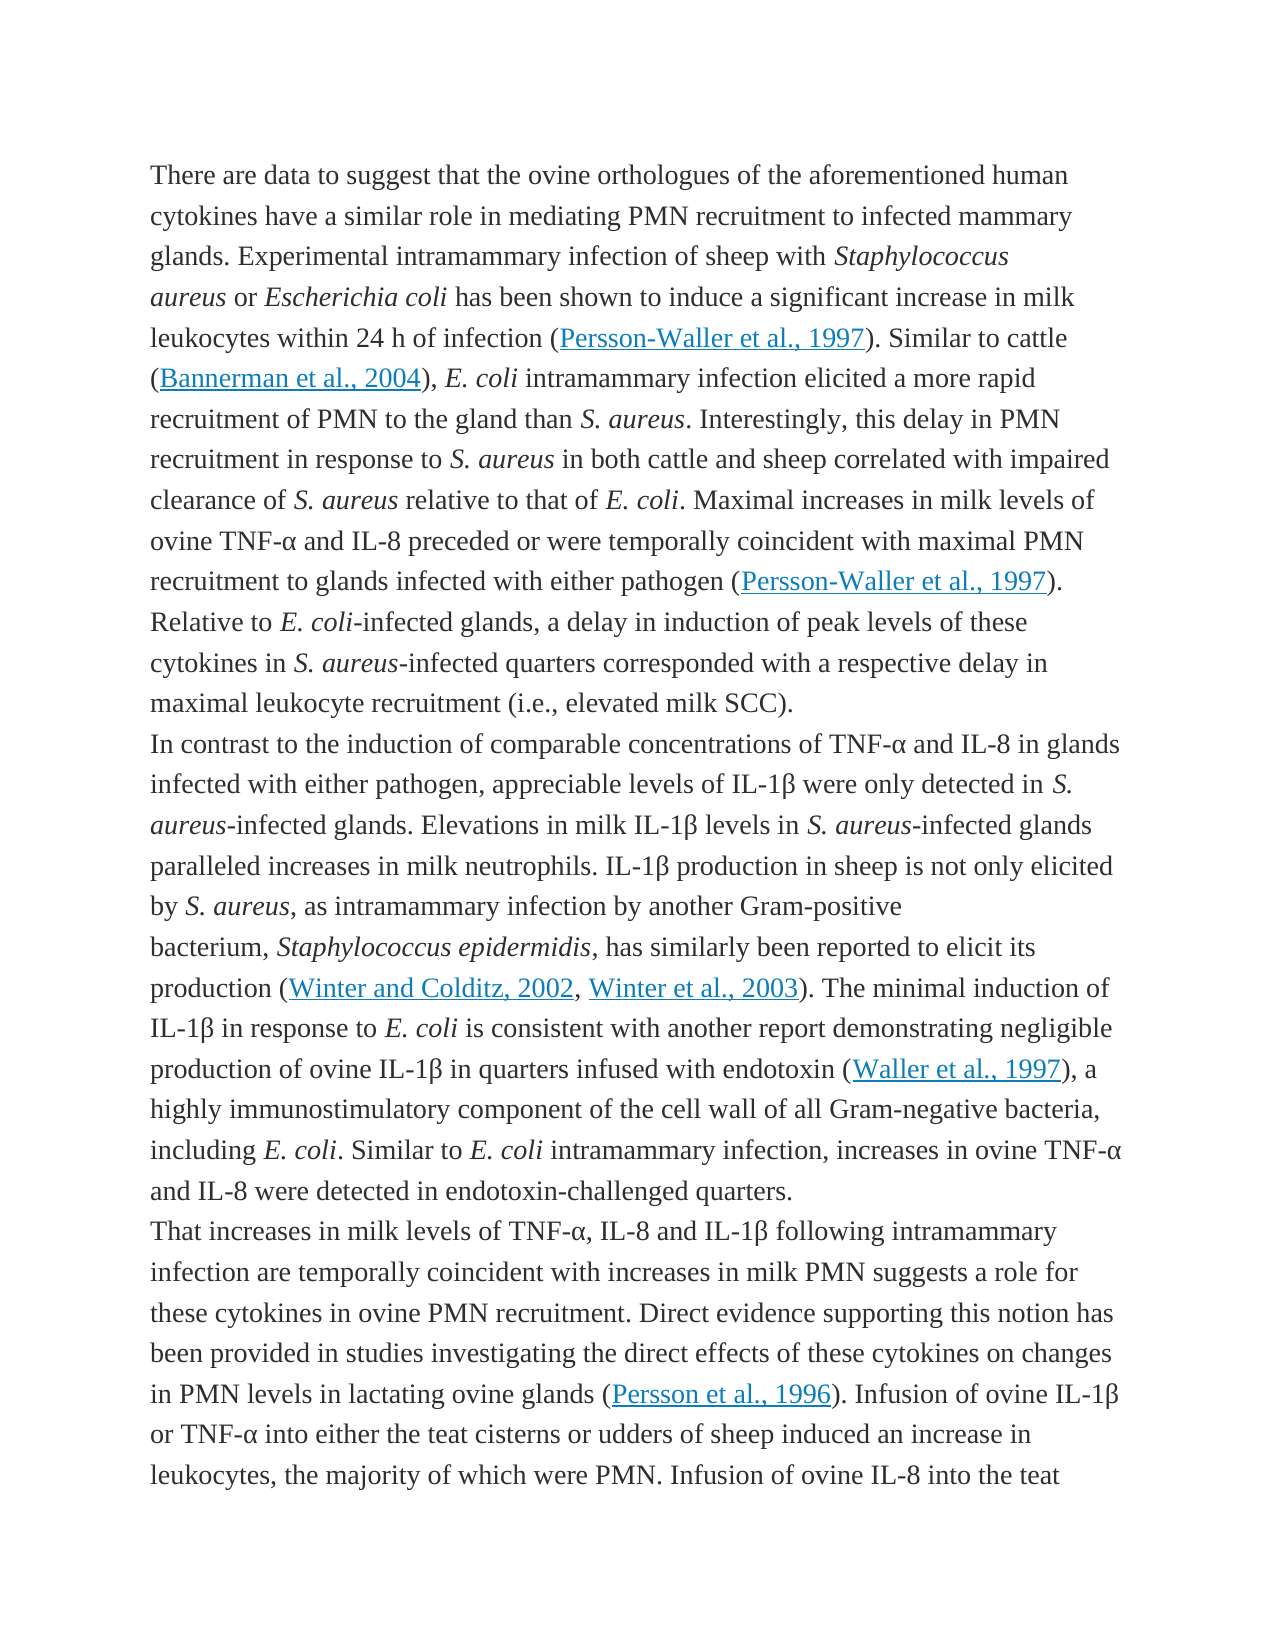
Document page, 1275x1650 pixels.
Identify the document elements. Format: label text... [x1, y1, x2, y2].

text There are data to suggest that the ovine orthologues of the aforementioned human cytokines have a similar role in mediating PMN recruitment to infected mammary glands. Experimental intramammary infection of sheep with Staphylococcus aureus or Escherichia coli has been shown to induce a significant increase in milk leukocytes within 24 h of infection (Persson-Waller et al., 1997). Similar to cattle (Bannerman et al., 2004), E. coli intramammary infection elicited a more rapid recruitment of PMN to the gland than S. aureus. Interestingly, this delay in PMN recruitment in response to S. aureus in both cattle and sheep correlated with impaired clearance of S. aureus relative to that of E. coli. Maximal increases in milk levels of ovine TNF-α and IL-8 preceded or were temporally coincident with maximal PMN recruitment to glands infected with either pathogen (Persson-Waller et al., 1997). Relative to E. coli-infected glands, a delay in induction of peak levels of these cytokines in S. aureus-infected quarters corresponded with a respective delay in maximal leukocyte recruitment (i.e., elevated milk SCC). [150, 150, 1125, 719]
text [150, 1206, 1125, 1491]
text In contrast to the induction of comparable concentrations of TNF-α and IL-8 in glands infected with either pathogen, appreciable levels of IL-1β were only detected in S. aureus-infected glands. Elevations in milk IL-1β levels in S. aureus-infected glands paralleled increases in milk neutrophils. IL-1β production in sheep is not only elicited by S. aureus, as intramammary infection by another Gram-positive bacterium, Staphylococcus epidermidis, has similarly been reported to elicit its production (Winter and Colditz, 2002, Winter et al., 2003). The minimal induction of IL-1β in response to E. coli is consistent with another report demonstrating negligible production of ovine IL-1β in quarters infused with endotoxin (Waller et al., 1997), a highly immunostimulatory component of the cell wall of all Gram-negative bacteria, including E. coli. Similar to E. coli intramammary infection, increases in ovine TNF-α and IL-8 were detected in endotoxin-challenged quarters. [150, 719, 1125, 1206]
